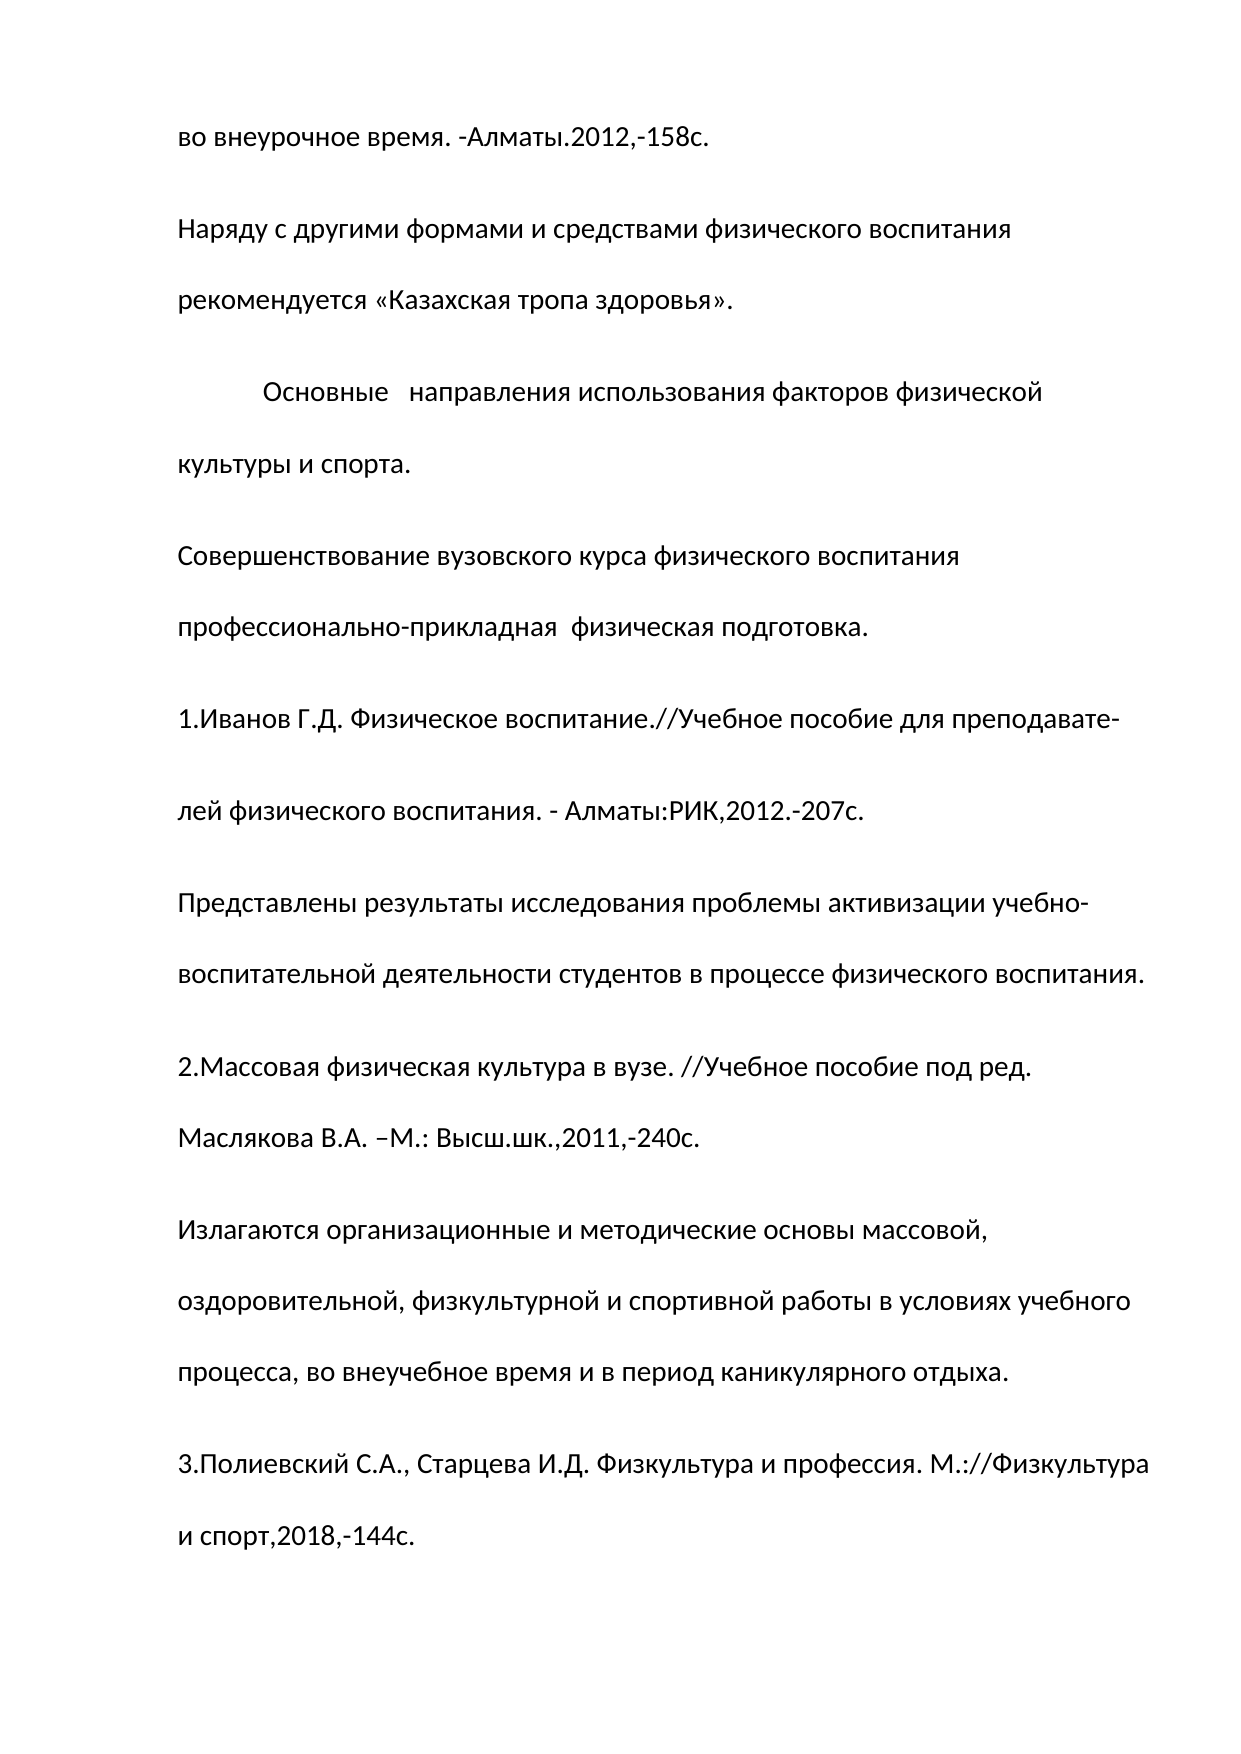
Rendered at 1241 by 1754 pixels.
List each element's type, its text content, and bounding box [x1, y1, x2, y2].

text Представлены результаты исследования проблемы активизации учебно-воспитательной деятельности студентов в процессе физического воспитания. [177, 884, 1152, 991]
text Излагаются организационные и методические основы массовой, оздоровительной, физкультурной и спортивной работы в условиях учебного процесса, во внеучебное время и в период каникулярного отдыха. [177, 1211, 1152, 1389]
text 2.Массовая физическая культура в вузе. //Учебное пособие под ред. Маслякова В.А. –М.: Высш.шк.,2011,-240с. [177, 1048, 1152, 1154]
text во внеурочное время. -Алматы.2012,-158с. [177, 118, 1152, 154]
text Основные направления использования факторов физической культуры и спорта. [177, 373, 1152, 480]
text Совершенствование вузовского курса физического воспитания профессионально-прикладная физическая подготовка. [177, 537, 1152, 644]
text Наряду с другими формами и средствами физического воспитания рекомендуется «Казахская тропа здоровья». [177, 210, 1152, 317]
text 1.Иванов Г.Д. Физическое воспитание.//Учебное пособие для преподавате- [177, 700, 1152, 736]
text лей физического воспитания. - Алматы:РИК,2012.-207с. [177, 792, 1152, 828]
text 3.Полиевский С.А., Старцева И.Д. Физкультура и профессия. М.://Физкультура и спорт,2018,-144с. [177, 1446, 1152, 1552]
